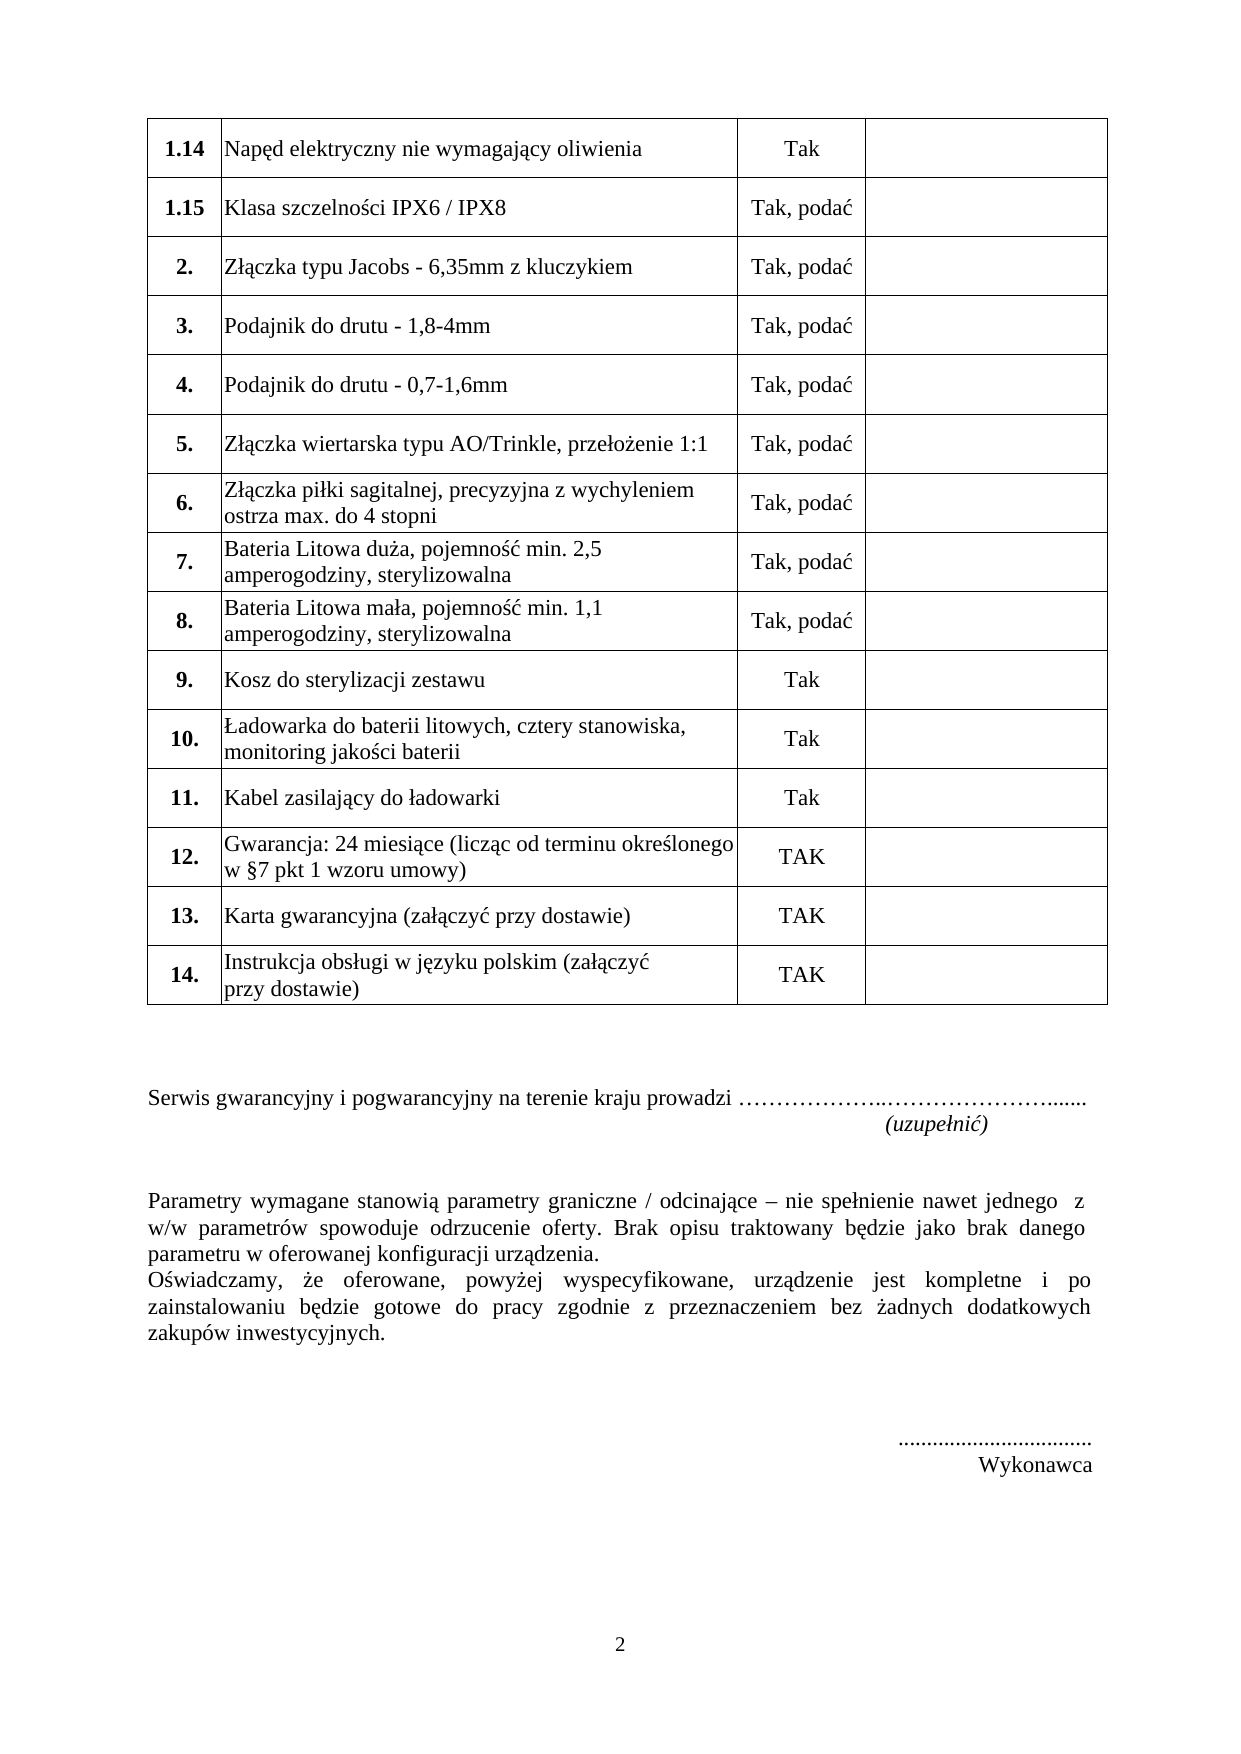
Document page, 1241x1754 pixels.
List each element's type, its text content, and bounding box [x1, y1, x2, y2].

table_cell 6. [148, 474, 221, 532]
text Parametry wymagane stanowią parametry graniczne / odcinające – nie spełnienie nawet jednego z w/w parametrów spowoduje odrzucenie oferty. Brak opisu traktowany będzie jako brak danego parametru w oferowanej konfiguracji urządzenia. [148, 1187, 1086, 1266]
table_cell [866, 533, 1107, 591]
table_cell [866, 769, 1107, 827]
table_cell Instrukcja obsługi w języku polskim (załączyć przy dostawie) [222, 946, 737, 1004]
table_cell [866, 474, 1107, 532]
table_cell Tak, podać [738, 415, 865, 472]
table_cell [866, 237, 1107, 295]
table_cell Bateria Litowa duża, pojemność min. 2,5 amperogodziny, sterylizowalna [222, 533, 737, 591]
table_cell [866, 946, 1107, 1004]
table_cell [866, 828, 1107, 886]
table_cell Tak, podać [738, 355, 865, 413]
table_cell Złączka typu Jacobs - 6,35mm z kluczykiem [222, 237, 737, 295]
table_cell Klasa szczelności IPX6 / IPX8 [222, 178, 737, 236]
table_cell Podajnik do drutu - 0,7-1,6mm [222, 355, 737, 413]
text Serwis gwarancyjny i pogwarancyjny na terenie kraju prowadzi ………………..…………………....... [148, 1084, 1092, 1111]
table_cell 9. [148, 651, 221, 709]
text Wykonawca [148, 1451, 1092, 1477]
table_cell [866, 296, 1107, 354]
table_cell [866, 415, 1107, 472]
table_cell [866, 710, 1107, 768]
text Oświadczamy, że oferowane, powyżej wyspecyfikowane, urządzenie jest kompletne i po zainstalowaniu będzie gotowe do pracy zgodnie z przeznaczeniem bez żadnych dodatkowych zakupów inwestycyjnych. [148, 1266, 1092, 1345]
table_cell 12. [148, 828, 221, 886]
table_cell [866, 355, 1107, 413]
text (uzupełnić) [811, 1111, 1092, 1137]
table_cell TAK [738, 828, 865, 886]
table_cell 14. [148, 946, 221, 1004]
table_cell Karta gwarancyjna (załączyć przy dostawie) [222, 887, 737, 945]
table_cell 8. [148, 592, 221, 650]
table_cell [866, 887, 1107, 945]
table_cell Napęd elektryczny nie wymagający oliwienia [222, 119, 737, 177]
table_cell Złączka wiertarska typu AO/Trinkle, przełożenie 1:1 [222, 415, 737, 472]
table_cell Kabel zasilający do ładowarki [222, 769, 737, 827]
table_cell Tak [738, 651, 865, 709]
table_cell Podajnik do drutu - 1,8-4mm [222, 296, 737, 354]
table_cell 1.14 [148, 119, 221, 177]
table_cell 5. [148, 415, 221, 472]
table_cell Bateria Litowa mała, pojemność min. 1,1 amperogodziny, sterylizowalna [222, 592, 737, 650]
table_cell [866, 178, 1107, 236]
table_cell Ładowarka do baterii litowych, cztery stanowiska, monitoring jakości baterii [222, 710, 737, 768]
table_cell 13. [148, 887, 221, 945]
table_cell Kosz do sterylizacji zestawu [222, 651, 737, 709]
table_cell 11. [148, 769, 221, 827]
table_cell Tak [738, 769, 865, 827]
table_cell Gwarancja: 24 miesiące (licząc od terminu określonego w §7 pkt 1 wzoru umowy) [222, 828, 737, 886]
table_cell 7. [148, 533, 221, 591]
table_cell Tak, podać [738, 533, 865, 591]
table_cell Złączka piłki sagitalnej, precyzyjna z wychyleniem ostrza max. do 4 stopni [222, 474, 737, 532]
table_cell Tak [738, 710, 865, 768]
table_cell 2. [148, 237, 221, 295]
table_cell Tak, podać [738, 296, 865, 354]
table_cell Tak [738, 119, 865, 177]
text .................................. [148, 1424, 1092, 1451]
table_cell 3. [148, 296, 221, 354]
table_cell 10. [148, 710, 221, 768]
table_cell [866, 592, 1107, 650]
table_cell 1.15 [148, 178, 221, 236]
table_cell 4. [148, 355, 221, 413]
table_cell Tak, podać [738, 237, 865, 295]
table_cell Tak, podać [738, 474, 865, 532]
table_cell [866, 651, 1107, 709]
table_cell Tak, podać [738, 592, 865, 650]
table_cell Tak, podać [738, 178, 865, 236]
table_cell TAK [738, 946, 865, 1004]
table_cell TAK [738, 887, 865, 945]
table_cell [866, 119, 1107, 177]
